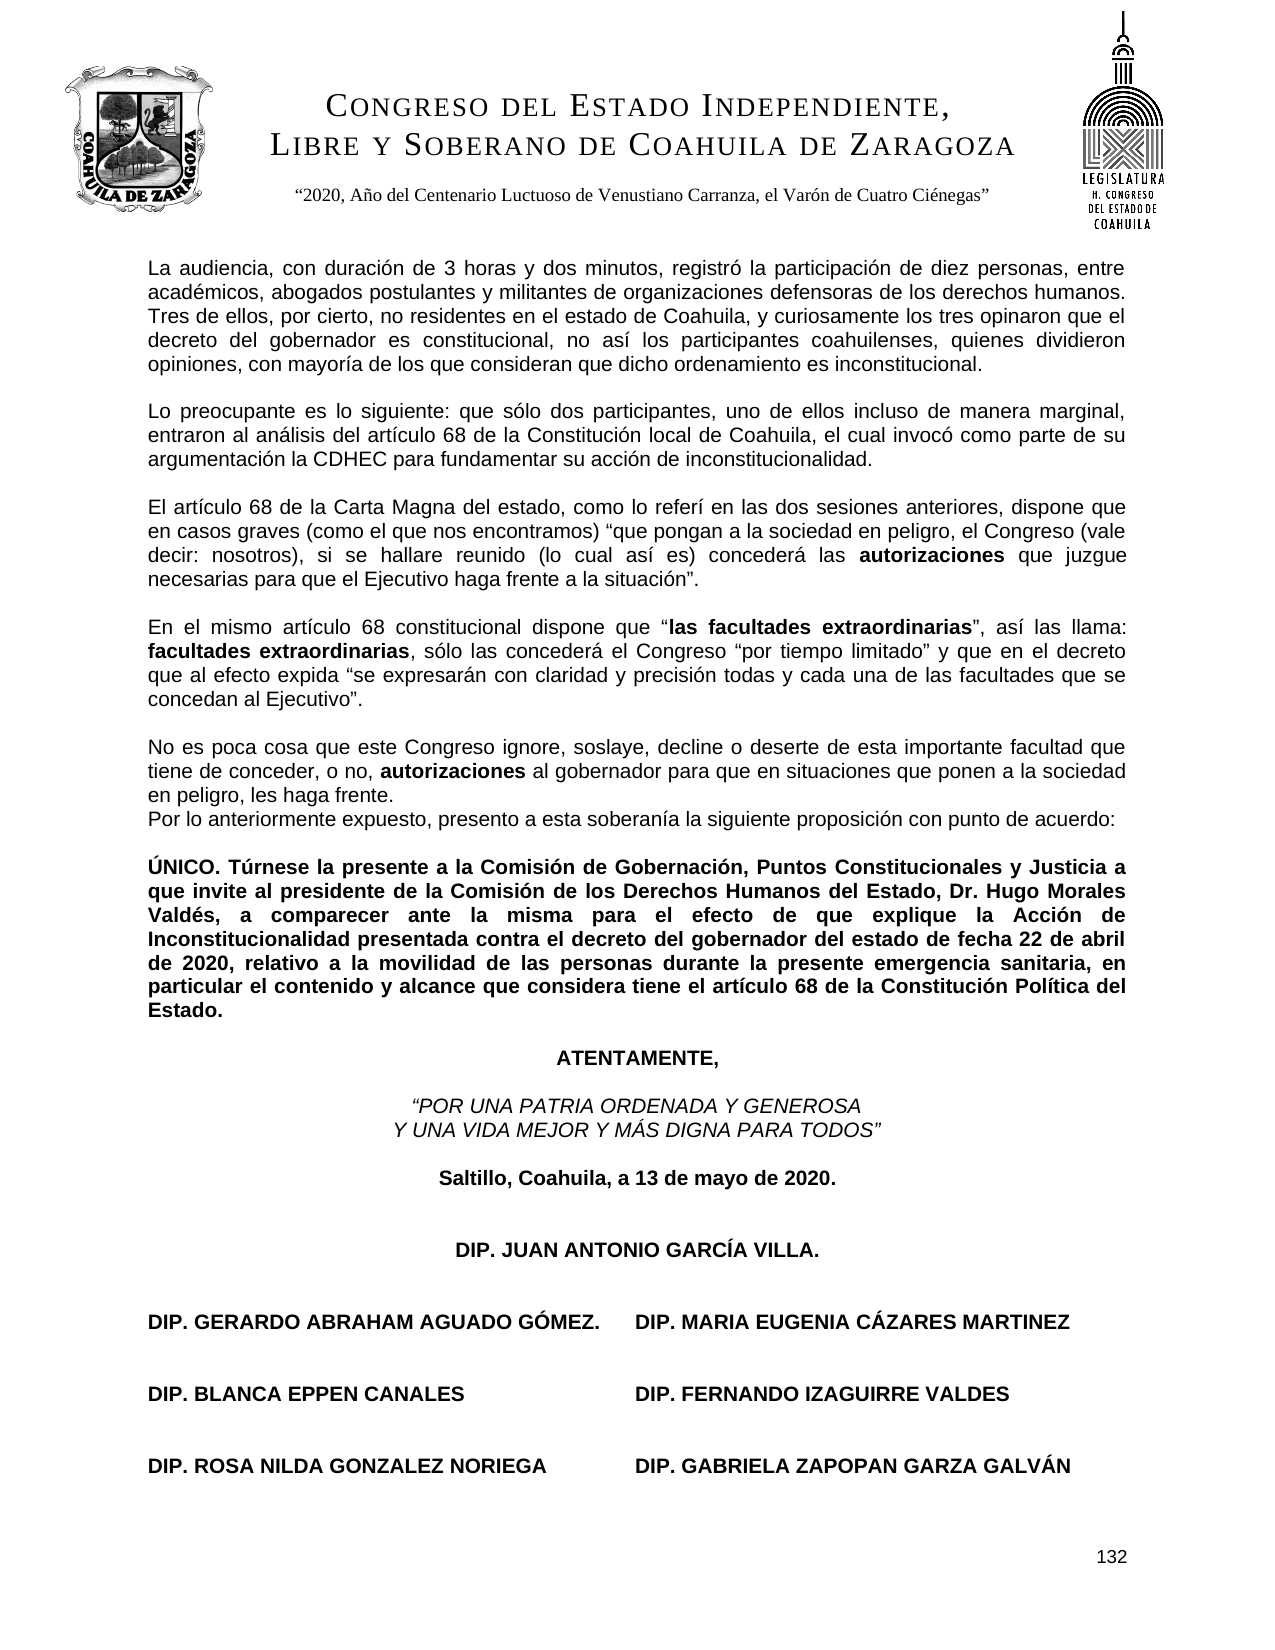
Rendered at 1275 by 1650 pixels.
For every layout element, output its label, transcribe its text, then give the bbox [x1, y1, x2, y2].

text “POR UNA PATRIA ORDENADA Y GENEROSA [148, 1094, 1127, 1118]
text La audiencia, con duración de 3 horas y dos minutos, registró la participación de diez personas, entre académicos, abogados postulantes y militantes de organizaciones defensoras de los derechos humanos. Tres de ellos, por cierto, no residentes en el estado de Coahuila, y curiosamente los tres opinaron que el decreto del gobernador es constitucional, no así los participantes coahuilenses, quienes dividieron opiniones, con mayoría de los que consideran que dicho ordenamiento es inconstitucional. [148, 256, 1127, 375]
text DIP. JUAN ANTONIO GARCÍA VILLA. [148, 1238, 1127, 1262]
text Y UNA VIDA MEJOR Y MÁS DIGNA PARA TODOS” [148, 1118, 1127, 1142]
text En el mismo artículo 68 constitucional dispone que “las facultades extraordinarias”, así las llama: facultades extraordinarias, sólo las concederá el Congreso “por tiempo limitado” y que en el decreto que al efecto expida “se expresarán con claridad y precisión todas y cada una de las facultades que se concedan al Ejecutivo”. [148, 615, 1127, 711]
picture [64, 66, 213, 212]
text DIP. ROSA NILDA GONZALEZ NORIEGA DIP. GABRIELA ZAPOPAN GARZA GALVÁN [148, 1453, 1127, 1477]
text El artículo 68 de la Carta Magna del estado, como lo referí en las dos sesiones anteriores, dispone que en casos graves (como el que nos encontramos) “que pongan a la sociedad en peligro, el Congreso (vale decir: nosotros), si se hallare reunido (lo cual así es) concederá las autorizaciones que juzgue necesarias para que el Ejecutivo haga frente a la situación”. [148, 495, 1127, 591]
text ÚNICO. Túrnese la presente a la Comisión de Gobernación, Puntos Constitucionales y Justicia a que invite al presidente de la Comisión de los Derechos Humanos del Estado, Dr. Hugo Morales Valdés, a comparecer ante la misma para el efecto de que explique la Acción de Inconstitucionalidad presentada contra el decreto del gobernador del estado de fecha 22 de abril de 2020, relativo a la movilidad de las personas durante la presente emergencia sanitaria, en particular el contenido y alcance que considera tiene el artículo 68 de la Constitución Política del Estado. [148, 854, 1127, 1022]
text Saltillo, Coahuila, a 13 de mayo de 2020. [148, 1166, 1127, 1190]
text Por lo anteriormente expuesto, presento a esta soberanía la siguiente proposición con punto de acuerdo: [148, 807, 1127, 831]
text ATENTAMENTE, [148, 1046, 1127, 1070]
text DIP. BLANCA EPPEN CANALES DIP. FERNANDO IZAGUIRRE VALDES [148, 1382, 1181, 1406]
text DIP. GERARDO ABRAHAM AGUADO GÓMEZ. DIP. MARIA EUGENIA CÁZARES MARTINEZ [148, 1310, 1127, 1334]
text Lo preocupante es lo siguiente: que sólo dos participantes, uno de ellos incluso de manera marginal, entraron al análisis del artículo 68 de la Constitución local de Coahuila, el cual invocó como parte de su argumentación la CDHEC para fundamentar su acción de inconstitucionalidad. [148, 399, 1127, 471]
text No es poca cosa que este Congreso ignore, soslaye, decline o deserte de esta importante facultad que tiene de conceder, o no, autorizaciones al gobernador para que en situaciones que ponen a la sociedad en peligro, les haga frente. [148, 735, 1127, 807]
picture [1083, 11, 1164, 229]
